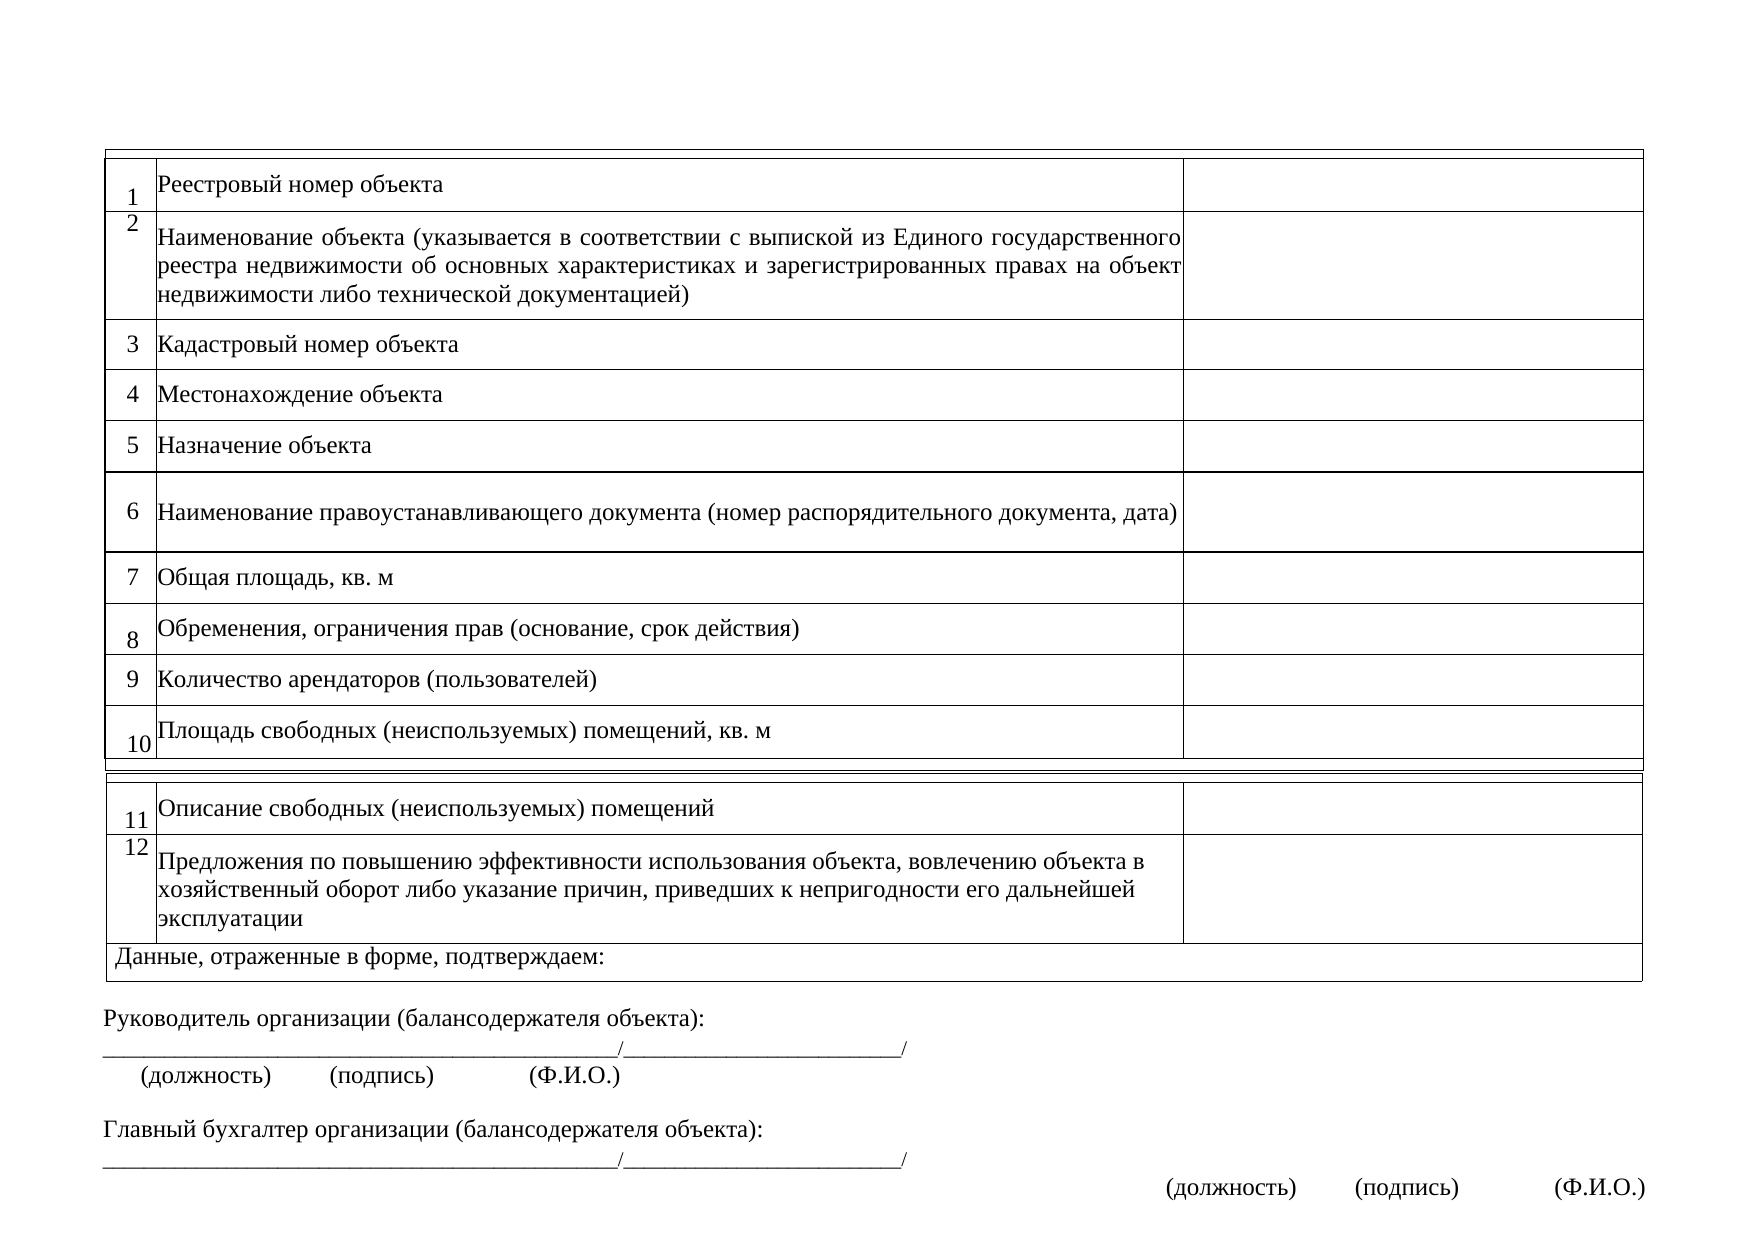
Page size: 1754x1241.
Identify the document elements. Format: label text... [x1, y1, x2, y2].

table_header [1184, 783, 1642, 834]
table_cell 9 [106, 655, 156, 704]
table_cell [1184, 655, 1643, 704]
table_cell [1184, 706, 1643, 757]
table_cell 8 [106, 604, 156, 653]
table_cell Кадастровый номер объекта [157, 320, 1183, 369]
text Главный бухгалтер организации (балансодержателя объекта): [103, 1115, 1645, 1143]
text Руководитель организации (балансодержателя объекта): [103, 1003, 1645, 1032]
table_cell Количество арендаторов (пользователей) [157, 655, 1183, 704]
table_cell 12 [107, 835, 156, 943]
table_cell 6 [106, 473, 156, 551]
table_header [1184, 159, 1643, 211]
text / / [103, 1032, 1645, 1061]
text / / [103, 1143, 1645, 1172]
table_cell [1184, 473, 1643, 551]
table_cell 5 [106, 421, 156, 471]
table_cell 2 [106, 212, 156, 319]
table_cell [1184, 604, 1643, 653]
table_cell Площадь свободных (неиспользуемых) помещений, кв. м [157, 706, 1183, 757]
text Данные, отраженные в форме, подтверждаем: [115, 944, 1633, 969]
table_cell [1184, 553, 1643, 602]
table_cell Предложения по повышению эффективности использования объекта, вовлечению объекта в хозяйственный оборот либо указание причин, приведших к непригодности его дальнейшей эксплуатации [157, 835, 1183, 943]
table_cell 4 [106, 370, 156, 420]
table_cell 10 [106, 706, 156, 757]
text (должность) (подпись) (Ф.И.О.) [140, 1061, 1645, 1090]
table_header Описание свободных (неиспользуемых) помещений [157, 783, 1183, 834]
table_header Реестровый номер объекта [157, 159, 1183, 211]
table_cell [1184, 212, 1643, 319]
table_header 11 [107, 783, 156, 834]
table_header 1 [106, 159, 156, 211]
table_cell [1184, 835, 1642, 943]
table_cell Общая площадь, кв. м [157, 553, 1183, 602]
table_cell 7 [106, 553, 156, 602]
table_cell [1184, 421, 1643, 471]
table_cell Местонахождение объекта [157, 370, 1183, 420]
table_cell Наименование объекта (указывается в соответствии с выпиской из Единого государственного реестра недвижимости об основных характеристиках и зарегистрированных правах на объект недвижимости либо технической документацией) [157, 212, 1183, 319]
table_cell Наименование правоустанавливающего документа (номер распорядительного документа, дата) [157, 473, 1183, 551]
table_cell [1184, 320, 1643, 369]
table_cell [1184, 370, 1643, 420]
table_cell 3 [106, 320, 156, 369]
table_cell Обременения, ограничения прав (основание, срок действия) [157, 604, 1183, 653]
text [140, 1172, 1645, 1201]
table_cell Назначение объекта [157, 421, 1183, 471]
